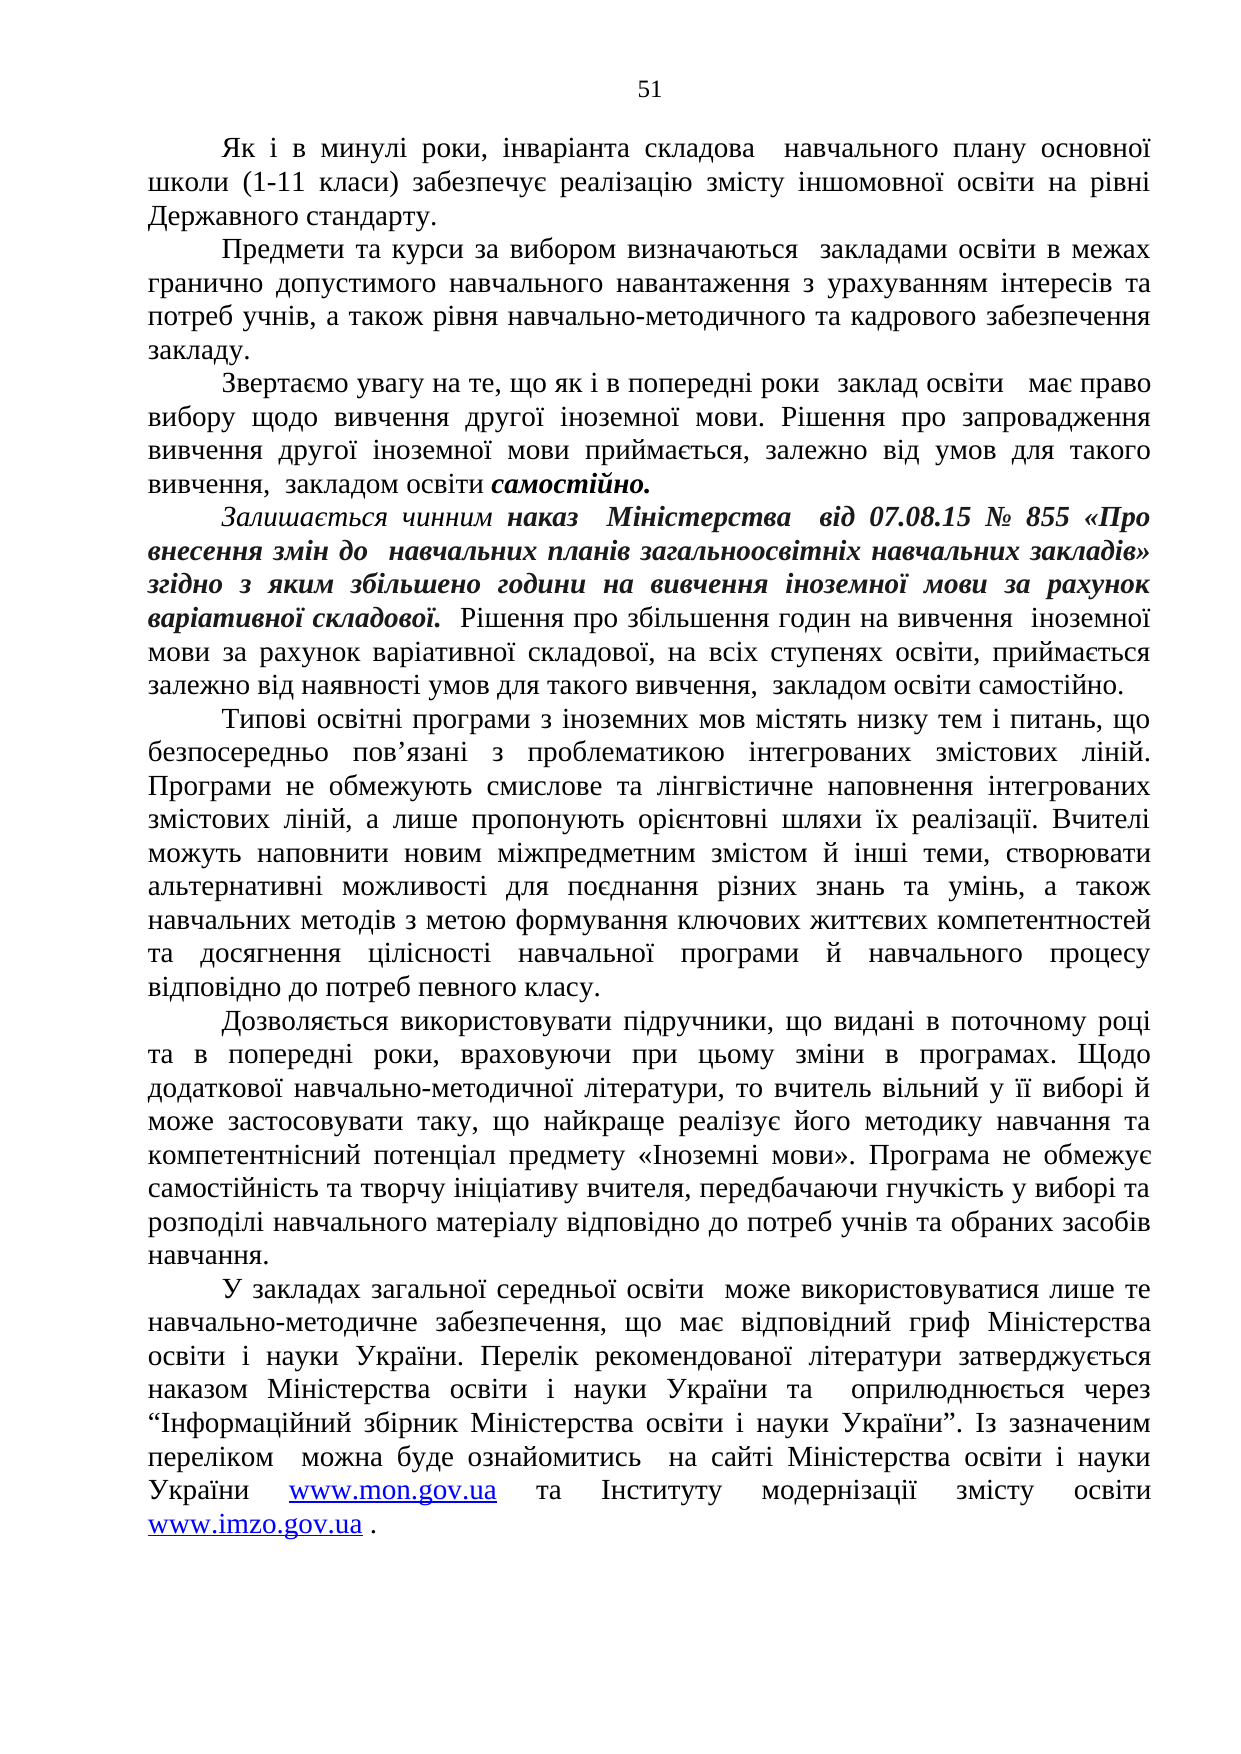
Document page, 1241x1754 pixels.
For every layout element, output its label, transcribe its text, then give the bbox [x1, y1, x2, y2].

text Як і в минулі роки, інваріанта складова навчального плану основної школи (1-11 класи) забезпечує реалізацію змісту іншомовної освіти на рівні Державного стандарту. [148, 131, 1152, 231]
text Залишається чинним наказ Міністерства від 07.08.15 № 855 «Про внесення змін до навчальних планів загальноосвітніх навчальних закладів» згідно з яким збільшено години на вивчення іноземної мови за рахунок варіативної складової. Рішення про збільшення годин на вивчення іноземної мови за рахунок варіативної складової, на всіх ступенях освіти, приймається залежно від наявності умов для такого вивчення, закладом освіти самостійно. [148, 499, 1152, 533]
text У закладах загальної середньої освіти можe використовуватися лише те навчально-методичне забезпечення, що має відповідний гриф Міністерства освіти і науки України. Перелік рекомендованої літератури затверджується наказом Міністерства освіти і науки України та оприлюднюється через “Інформаційний збірник Міністерства освіти і науки України”. Із зазначеним переліком можна буде ознайомитись на сайті Міністерства освіти і науки України www.mon.gov.ua та Інституту модернізації змісту освіти www.imzo.gov.ua . [148, 1271, 1152, 1539]
text Звертаємо увагу на те, що як і в попередні роки заклад освіти має право вибору щодо вивчення другої іноземної мови. Рішення про запровадження вивчення другої іноземної мови приймається, залежно від умов для такого вивчення, закладом освіти самостійно. [148, 365, 1152, 499]
text Типові освітні програми з іноземних мов містять низку тем і питань, що безпосередньо пов’язані з проблематикою інтегрованих змістових ліній. Програми не обмежують смислове та лінгвістичне наповнення інтегрованих змістових ліній, а лише пропонують орієнтовні шляхи їх реалізації. Вчителі можуть наповнити новим міжпредметним змістом й інші теми, створювати альтернативні можливості для поєднання різних знань та умінь, а також навчальних методів з метою формування ключових життєвих компетентностей та досягнення цілісності навчальної програми й навчального процесу відповідно до потреб певного класу. [148, 701, 1152, 1003]
text Залишається чинним наказ Міністерства від 07.08.15 № 855 «Про внесення змін до навчальних планів загальноосвітніх навчальних закладів» згідно з яким збільшено години на вивчення іноземної мови за рахунок варіативної складової. Рішення про збільшення годин на вивчення іноземної мови за рахунок варіативної складової, на всіх ступенях освіти, приймається залежно від наявності умов для такого вивчення, закладом освіти самостійно. [148, 600, 1152, 701]
text Предмети та курси за вибором визначаються закладами освіти в межах гранично допустимого навчального навантаження з урахуванням інтересів та потреб учнів, а також рівня навчально-методичного та кадрового забезпечення закладу. [148, 231, 1152, 365]
text Дозволяється використовувати підручники, що видані в поточному році та в попередні роки, враховуючи при цьому зміни в програмах. Щодо додаткової навчально-методичної літератури, то вчитель вільний у її виборі й може застосовувати таку, що найкраще реалізує його методику навчання та компетентнісний потенціал предмету «Іноземні мови». Програма не обмежує самостійність та творчу ініціативу вчителя, передбачаючи гнучкість у виборі та розподілі навчального матеріалу відповідно до потреб учнів та обраних засобів навчання. [148, 1003, 1152, 1271]
